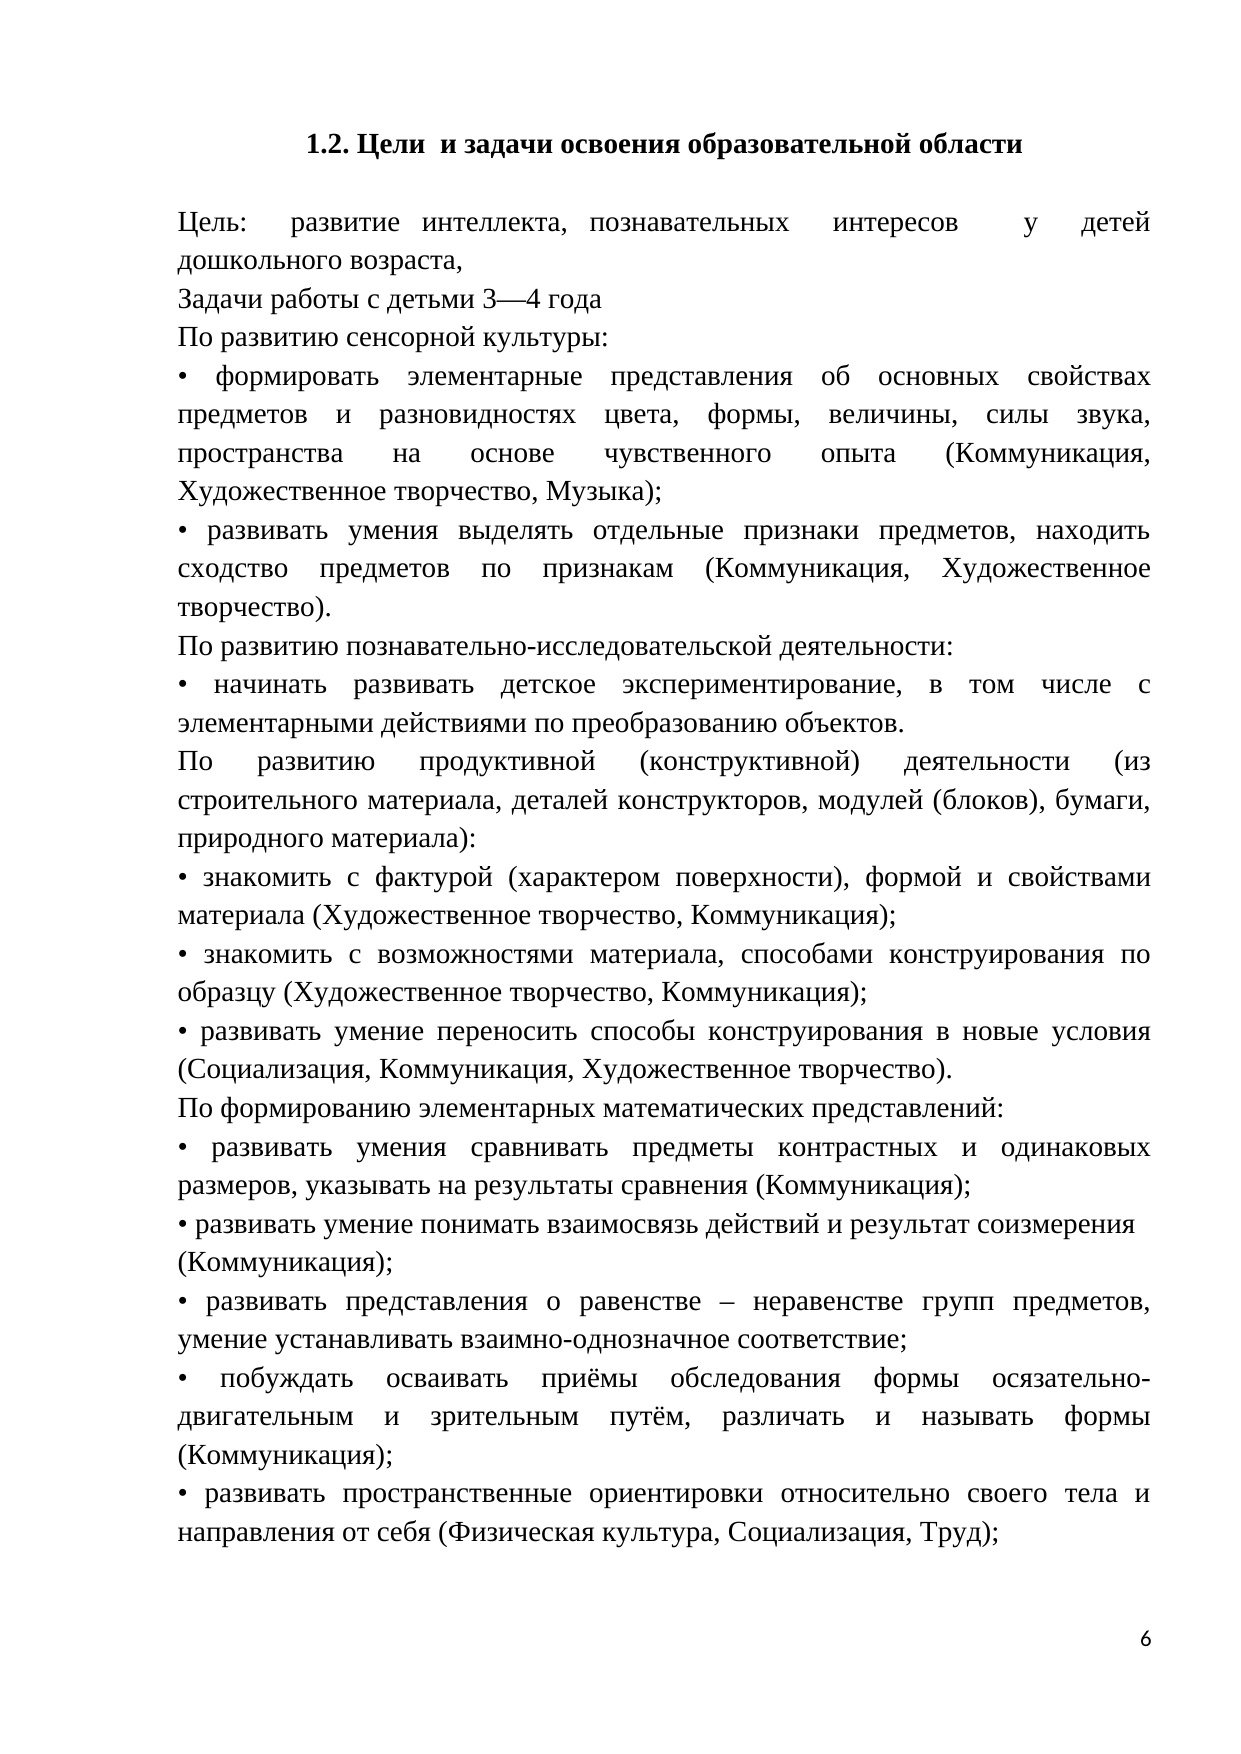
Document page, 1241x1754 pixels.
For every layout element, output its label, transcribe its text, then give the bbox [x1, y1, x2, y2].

text • развивать пространственные ориентировки относительно своего тела и направления от себя (Физическая культура, Социализация, Труд); [177, 1476, 1152, 1548]
text По развитию продуктивной (конструктивной) деятельности (из строительного материала, деталей конструкторов, модулей (блоков), бумаги, природного материала): [177, 743, 1152, 854]
text Цель: развитие интеллекта, познавательных интересов у детей дошкольного возраста, [177, 204, 1152, 276]
text • побуждать осваивать приёмы обследования формы осязательно-двигательным и зрительным путём, различать и называть формы (Коммуникация); [177, 1360, 1152, 1471]
text Задачи работы с детьми 3—4 года [177, 281, 1152, 314]
text 1.2. Цели и задачи освоения образовательной области [177, 127, 1152, 160]
text • развивать умение переносить способы конструирования в новые условия (Социализация, Коммуникация, Художественное творчество). [177, 1013, 1152, 1085]
text • развивать умения выделять отдельные признаки предметов, находить сходство предметов по признакам (Коммуникация, Художественное творчество). [177, 512, 1152, 623]
text • начинать развивать детское экспериментирование, в том числе с элементарными действиями по преобразованию объектов. [177, 666, 1152, 738]
text По развитию сенсорной культуры: [177, 319, 1152, 353]
text • знакомить с возможностями материала, способами конструирования по образцу (Художественное творчество, Коммуникация); [177, 936, 1152, 1008]
text По формированию элементарных математических представлений: [177, 1090, 1152, 1124]
text • развивать умение понимать взаимосвязь действий и результат соизмерения [177, 1206, 1152, 1239]
text • развивать умения сравнивать предметы контрастных и одинаковых размеров, указывать на результаты сравнения (Коммуникация); [177, 1129, 1152, 1201]
text • развивать представления о равенстве – неравенстве групп предметов, умение устанавливать взаимно-однозначное соответствие; [177, 1283, 1152, 1355]
text • формировать элементарные представления об основных свойствах предметов и разновидностях цвета, формы, величины, силы звука, пространства на основе чувственного опыта (Коммуникация, Художественное творчество, Музыка); [177, 358, 1152, 507]
text По развитию познавательно-исследовательской деятельности: [177, 628, 1152, 661]
text (Коммуникация); [177, 1244, 1152, 1278]
text • знакомить с фактурой (характером поверхности), формой и свойствами материала (Художественное творчество, Коммуникация); [177, 859, 1152, 931]
